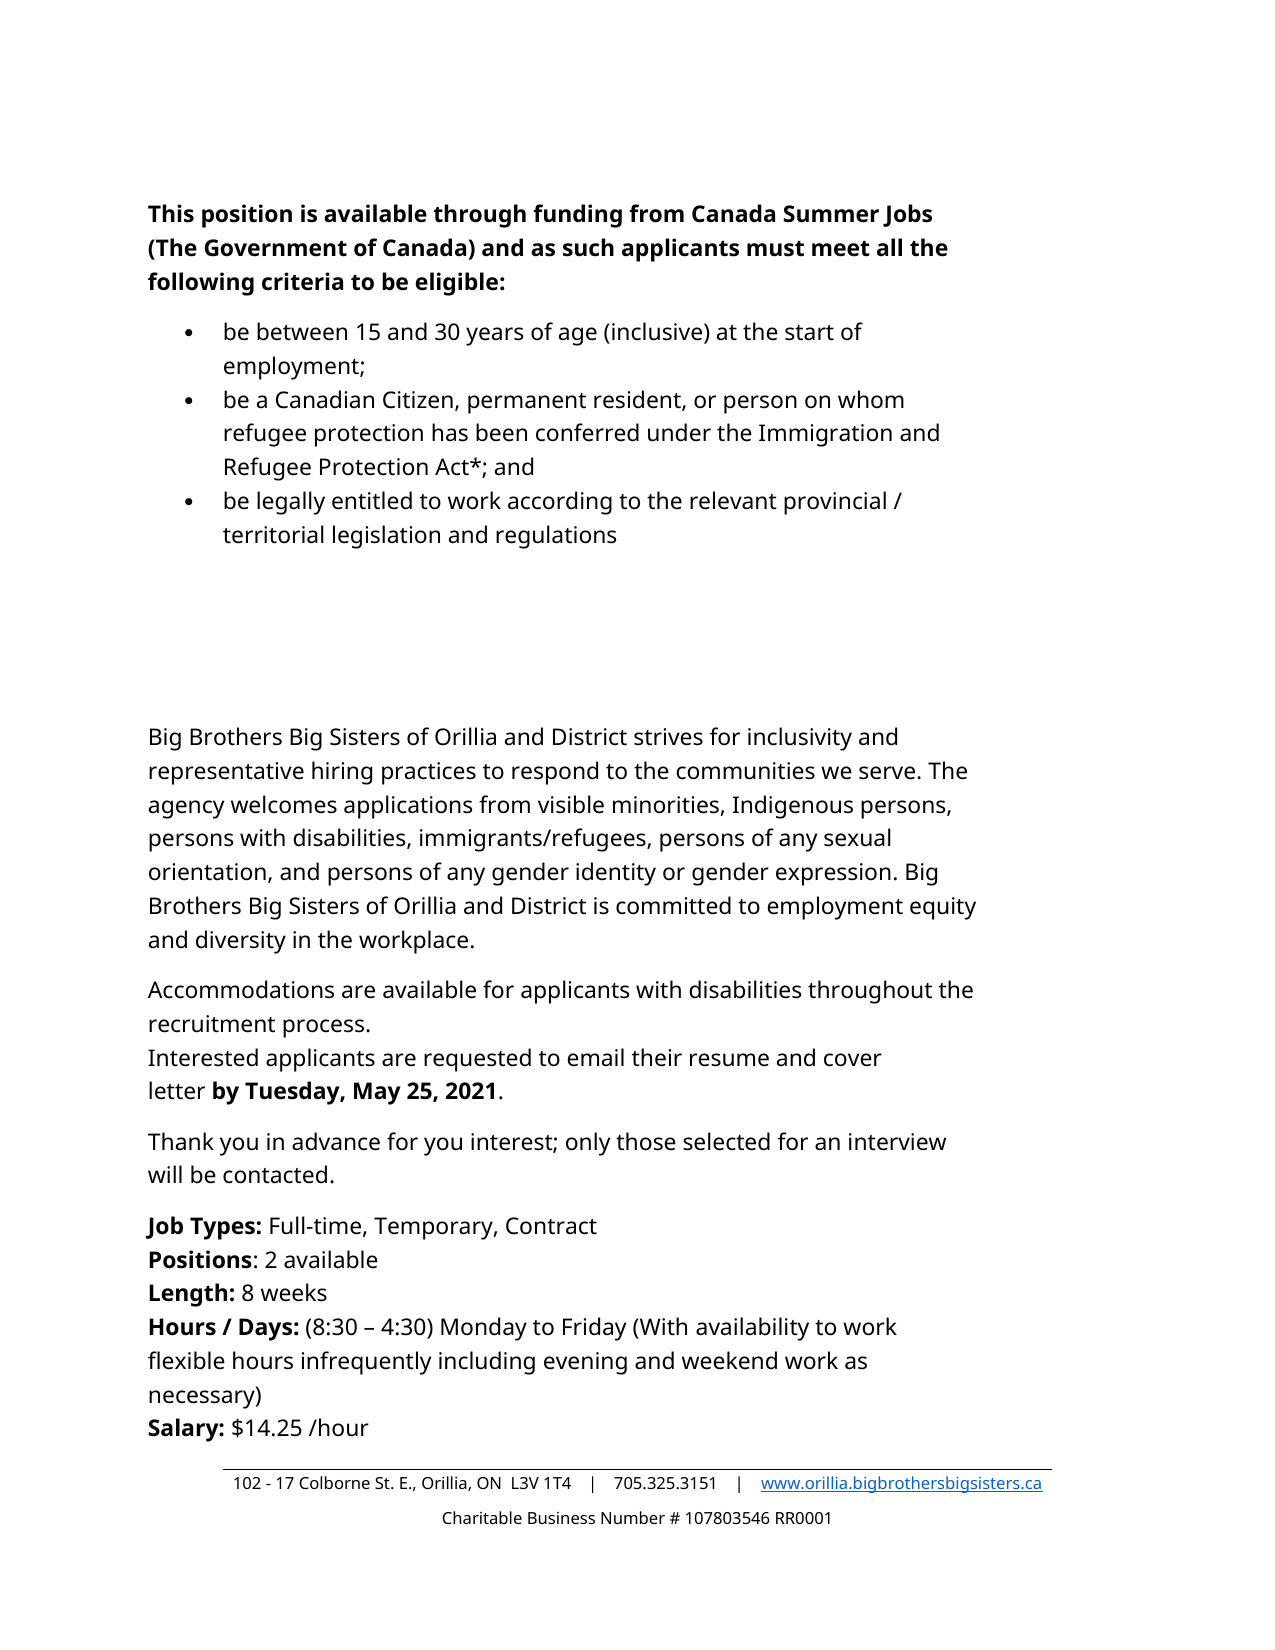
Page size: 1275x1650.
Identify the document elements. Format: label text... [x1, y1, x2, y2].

text Thank you in advance for you interest; only those selected for an interview will be contacted. [148, 1126, 977, 1191]
text Job Types: Full-time, Temporary, Contract [148, 1210, 977, 1241]
text Accommodations are available for applicants with disabilities throughout the recruitment process. Interested applicants are requested to email their resume and cover letter by Tuesday, May 25, 2021. [148, 974, 977, 1106]
list be a Canadian Citizen, permanent resident, or person on whom refugee protection has been conferred under the Immigration and Refugee Protection Act*; and [185, 383, 977, 482]
text Big Brothers Big Sisters of Orillia and District strives for inclusivity and representative hiring practices to respond to the communities we serve. The agency welcomes applications from visible minorities, Indigenous persons, persons with disabilities, immigrants/refugees, persons of any sexual orientation, and persons of any gender identity or gender expression. Big Brothers Big Sisters of Orillia and District is committed to employment equity and diversity in the workplace. [148, 721, 977, 955]
list be legally entitled to work according to the relevant provincial / territorial legislation and regulations [185, 485, 977, 550]
text Salary: $14.25 /hour [148, 1412, 977, 1443]
text Hours / Days: (8:30 – 4:30) Monday to Friday (With availability to work flexible hours infrequently including evening and weekend work as necessary) [148, 1311, 977, 1410]
text Positions: 2 available [148, 1243, 977, 1275]
text This position is available through funding from Canada Summer Jobs (The Government of Canada) and as such applicants must meet all the following criteria to be eligible: [148, 198, 977, 297]
list be between 15 and 30 years of age (inclusive) at the start of employment; [185, 316, 977, 381]
text Length: 8 weeks [148, 1277, 977, 1308]
